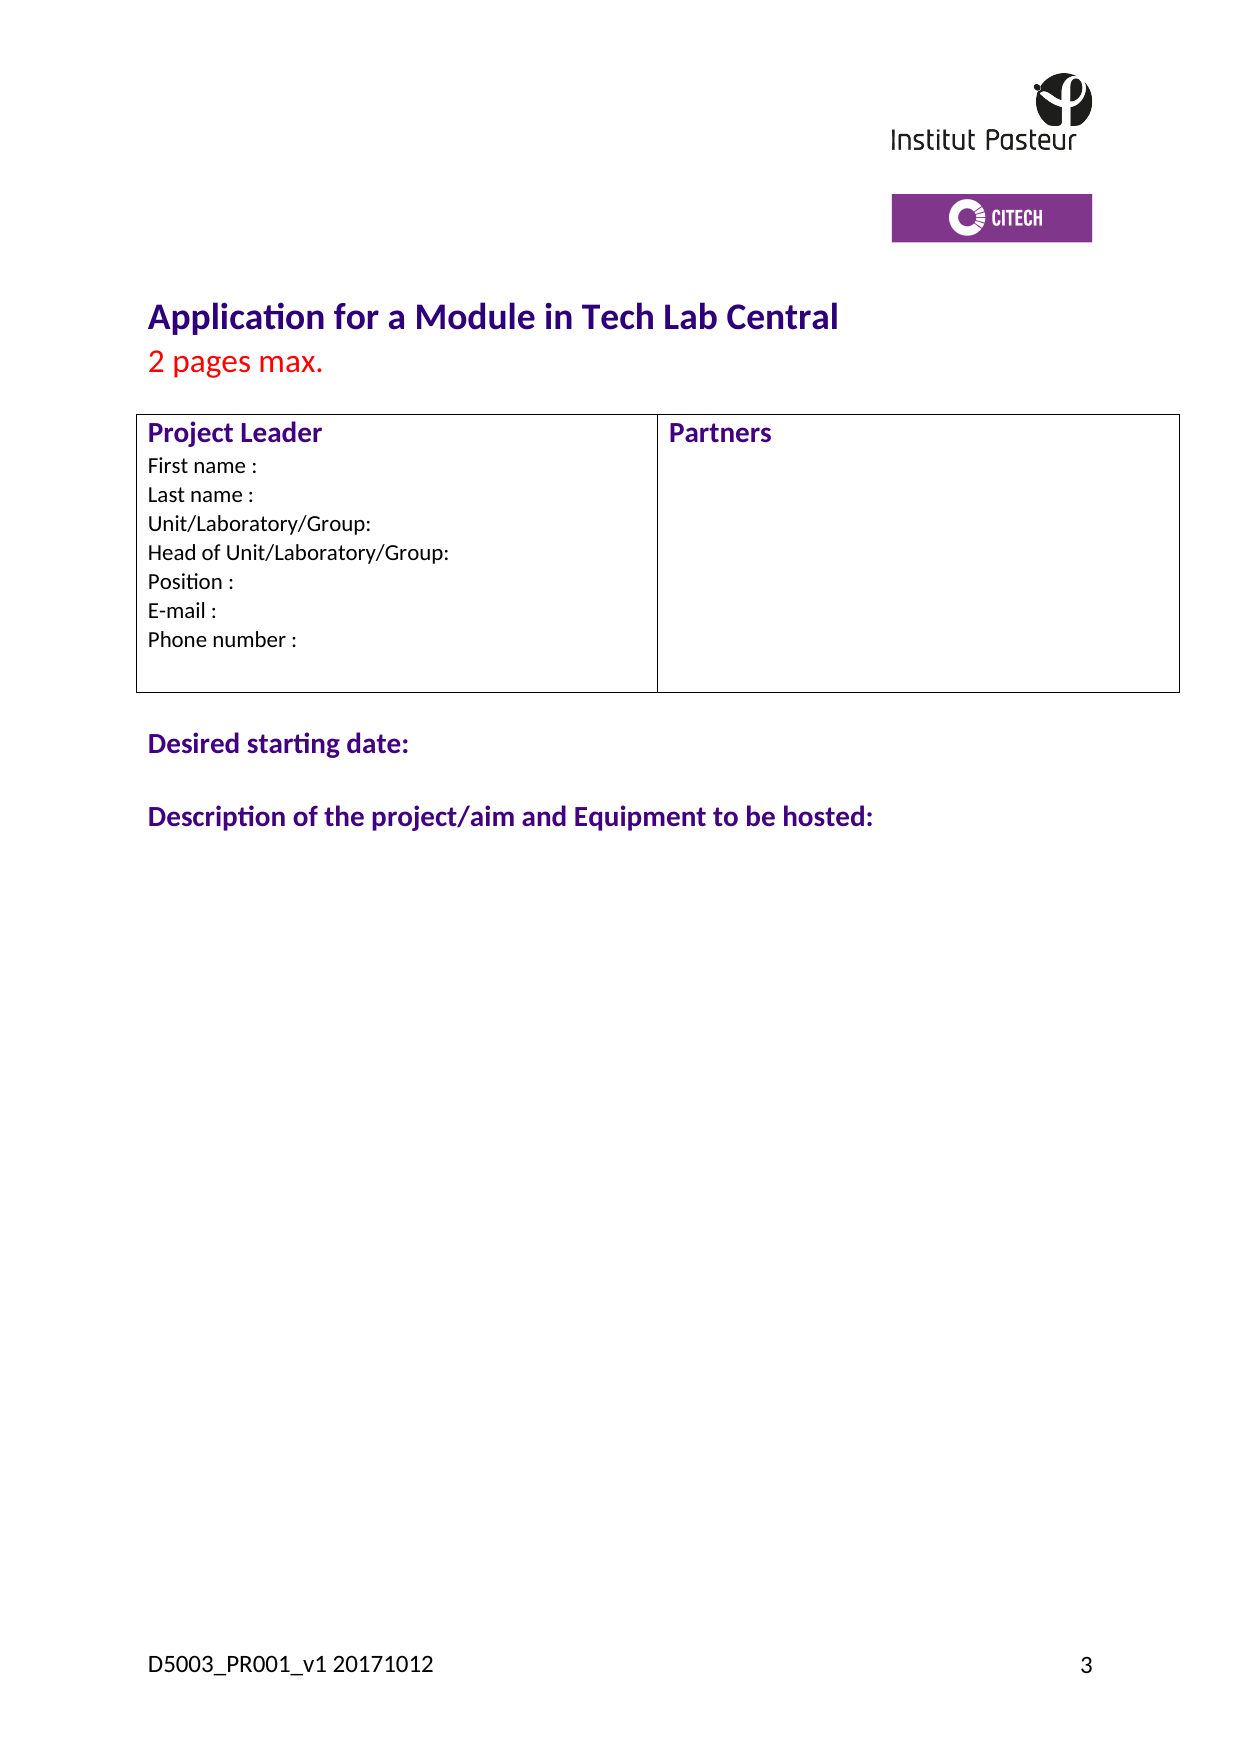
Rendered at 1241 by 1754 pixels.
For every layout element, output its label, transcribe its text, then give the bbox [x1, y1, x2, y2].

text 2 pages max. [148, 340, 1093, 381]
picture [891, 73, 1093, 243]
table_header Project Leader First name : Last name : Unit/Laboratory/Group: Head of Unit/Laboratory/Group: Position : E-mail : Phone number : [137, 415, 657, 692]
text Description of the project/aim and Equipment to be hosted: [148, 798, 1093, 834]
table_header Partners [658, 415, 1179, 692]
subtitle Application for a Module in Tech Lab Central [148, 293, 1093, 339]
text Desired starting date: [148, 725, 1093, 761]
